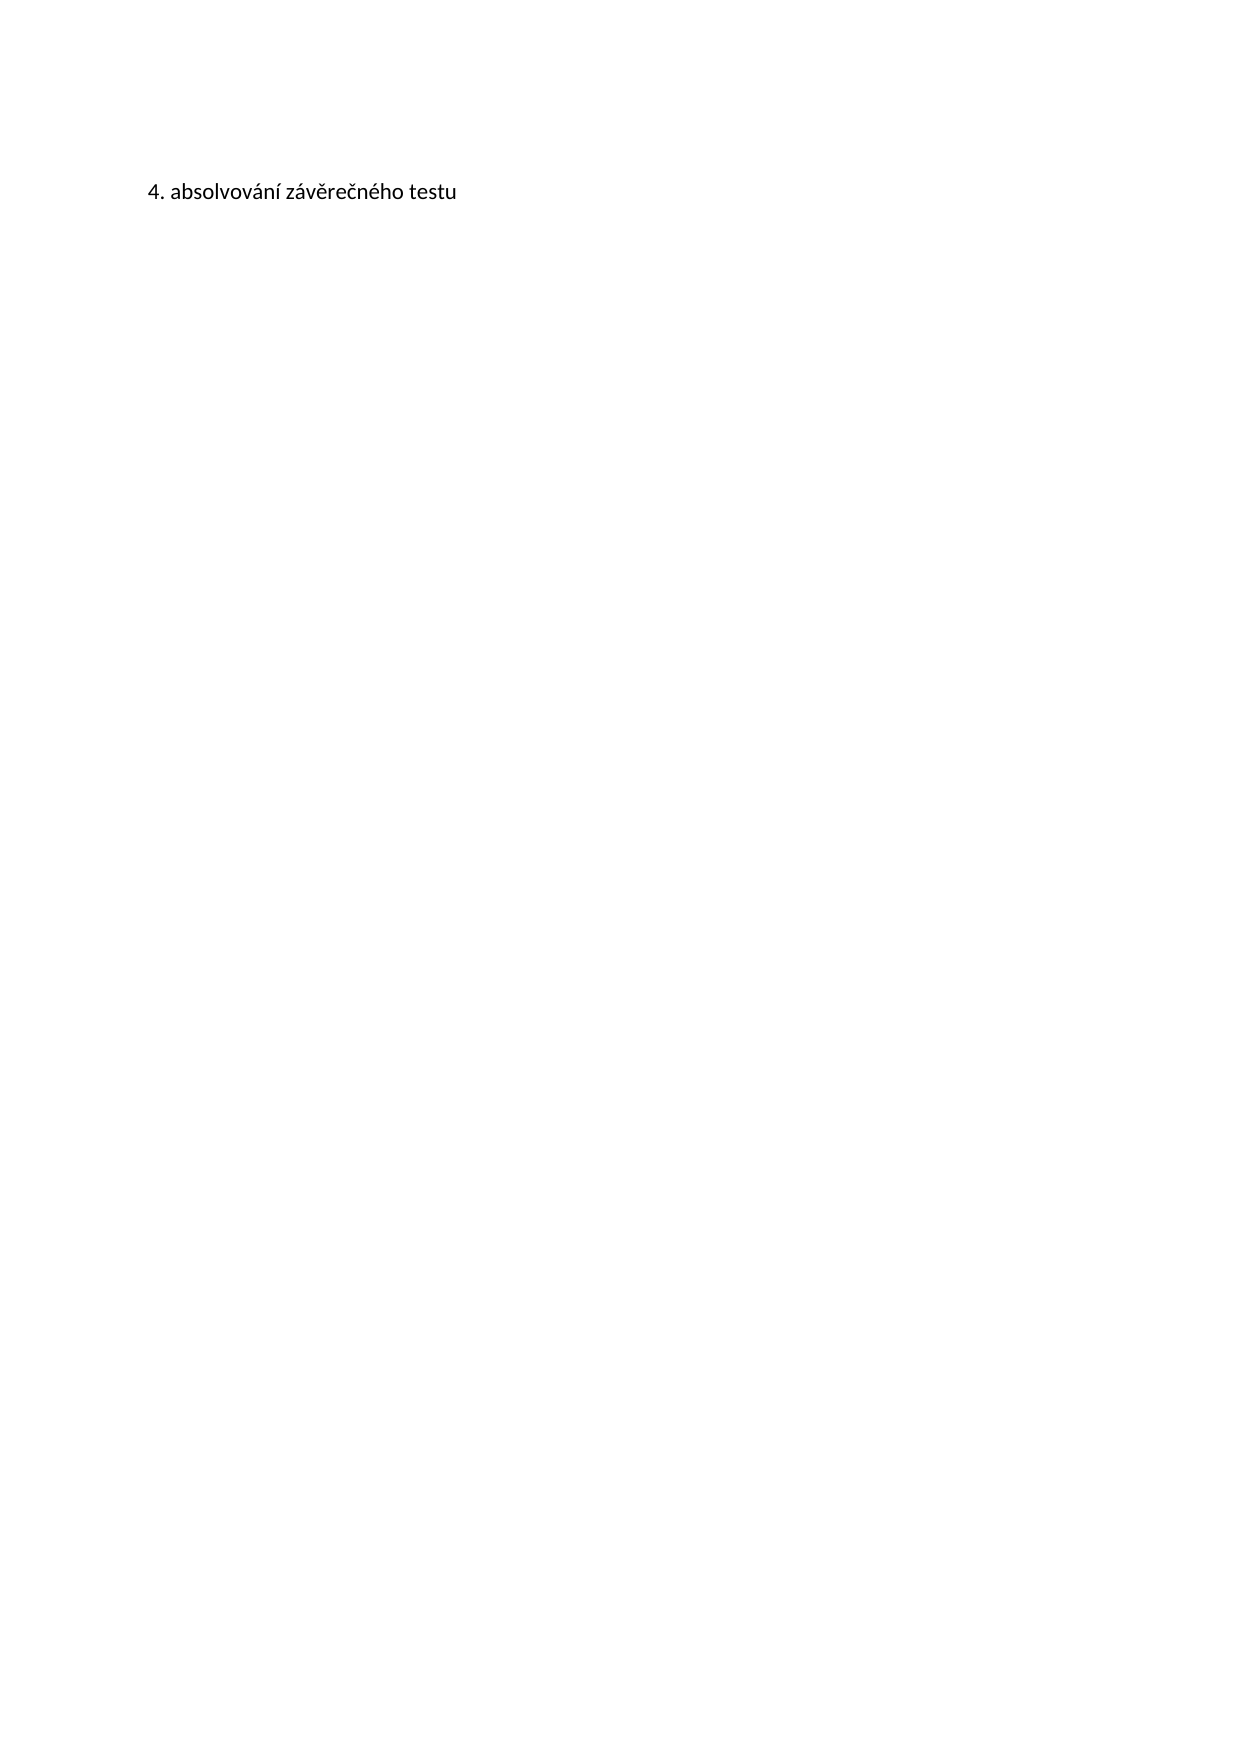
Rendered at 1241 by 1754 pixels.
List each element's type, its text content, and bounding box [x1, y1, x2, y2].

text 4. absolvování závěrečného testu [148, 177, 1093, 205]
